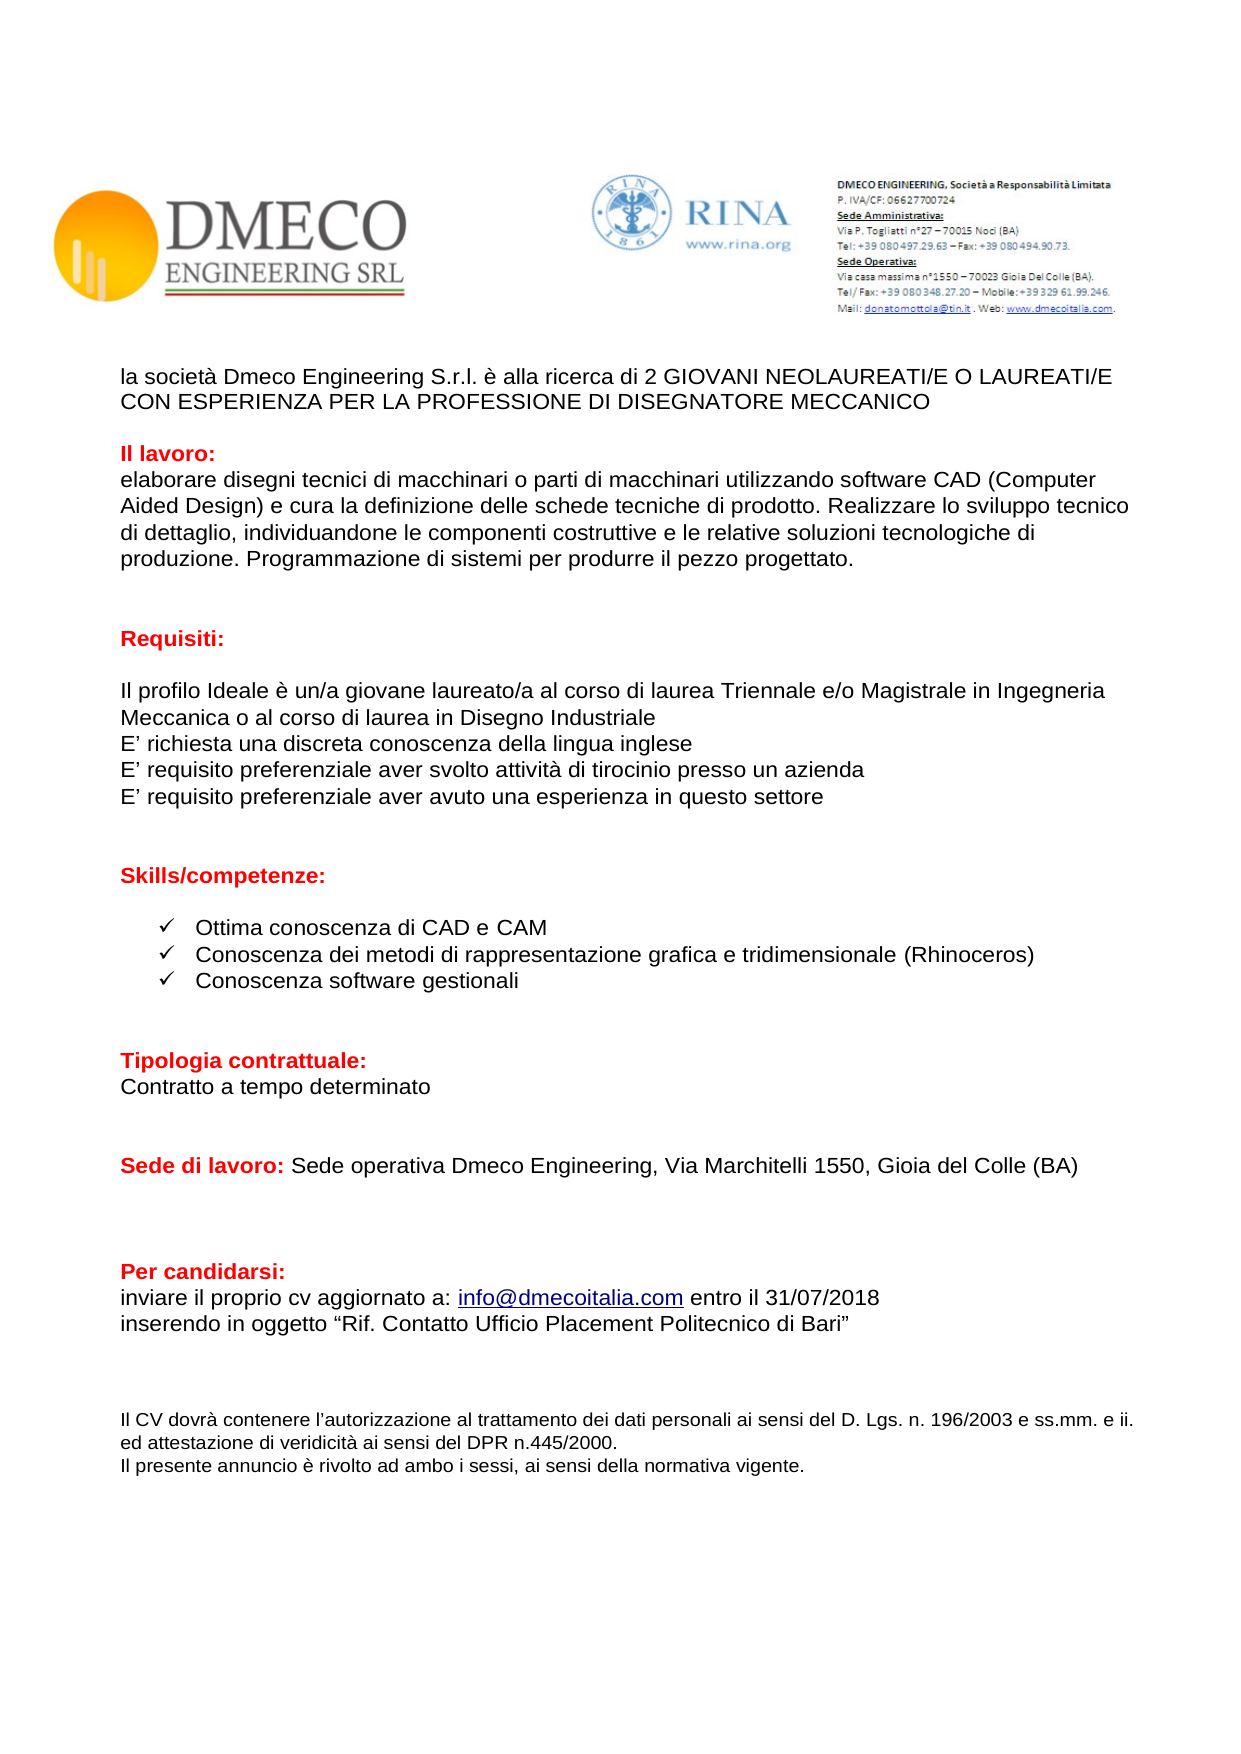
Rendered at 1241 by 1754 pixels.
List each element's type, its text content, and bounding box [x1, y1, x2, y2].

text E’ requisito preferenziale aver svolto attività di tirocinio presso un azienda E’ requisito preferenziale aver avuto una esperienza in questo settore [120, 757, 891, 809]
list Conoscenza software gestionali [158, 968, 1136, 994]
text Il profilo Ideale è un/a giovane laureato/a al corso di laurea Triennale e/o Magistrale in Ingegneria Meccanica o al corso di laurea in Disegno Industriale [120, 678, 1136, 730]
picture [48, 177, 419, 314]
picture [589, 173, 1116, 314]
text Contratto a tempo determinato [120, 1074, 1136, 1099]
text la società Dmeco Engineering S.r.l. è alla ricerca di 2 GIOVANI NEOLAUREATI/E O LAUREATI/E CON ESPERIENZA PER LA PROFESSIONE DI DISEGNATORE MECCANICO [120, 364, 1136, 414]
list Ottima conoscenza di CAD e CAM [158, 915, 1136, 941]
text inviare il proprio cv aggiornato a: info@dmecoitalia.com entro il 31/07/2018 inserendo in oggetto “Rif. Contatto Ufficio Placement Politecnico di Bari” [120, 1285, 891, 1336]
subtitle Requisiti: [120, 626, 1136, 651]
subtitle Per candidarsi: [120, 1259, 1136, 1284]
text E’ richiesta una discreta conoscenza della lingua inglese [120, 731, 1136, 756]
text Il presente annuncio è rivolto ad ambo i sessi, ai sensi della normativa vigente. [120, 1454, 1136, 1476]
text Il lavoro: [120, 441, 1136, 466]
text elaborare disegni tecnici di macchinari o parti di macchinari utilizzando software CAD (Computer Aided Design) e cura la definizione delle schede tecniche di prodotto. Realizzare lo sviluppo tecnico di dettaglio, individuandone le componenti costruttive e le relative soluzioni tecnologiche di produzione. Programmazione di sistemi per produrre il pezzo progettato. [120, 467, 1136, 572]
subtitle Tipologia contrattuale: [120, 1048, 1136, 1073]
list Conoscenza dei metodi di rappresentazione grafica e tridimensionale (Rhinoceros) [158, 942, 1136, 967]
text Sede di lavoro: Sede operativa Dmeco Engineering, Via Marchitelli 1550, Gioia del Colle (BA) [120, 1153, 1136, 1178]
subtitle Skills/competenze: [120, 863, 1136, 888]
text Il CV dovrà contenere l’autorizzazione al trattamento dei dati personali ai sensi del D. Lgs. n. 196/2003 e ss.mm. e ii. ed attestazione di veridicità ai sensi del DPR n.445/2000. [120, 1409, 1136, 1453]
